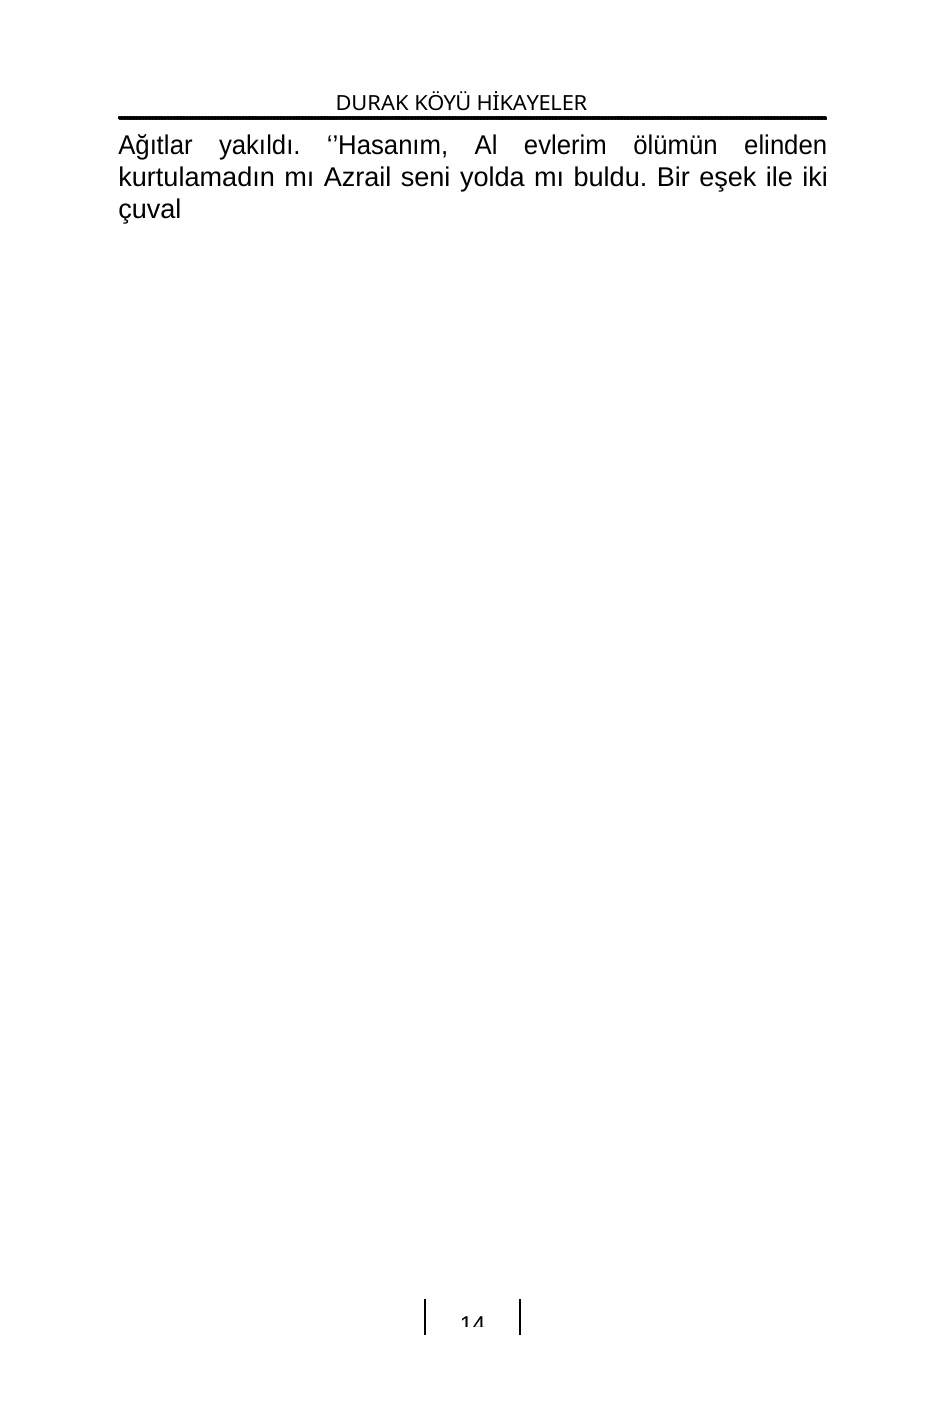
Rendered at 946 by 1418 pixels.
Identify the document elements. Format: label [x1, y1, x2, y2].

text [118, 129, 828, 225]
